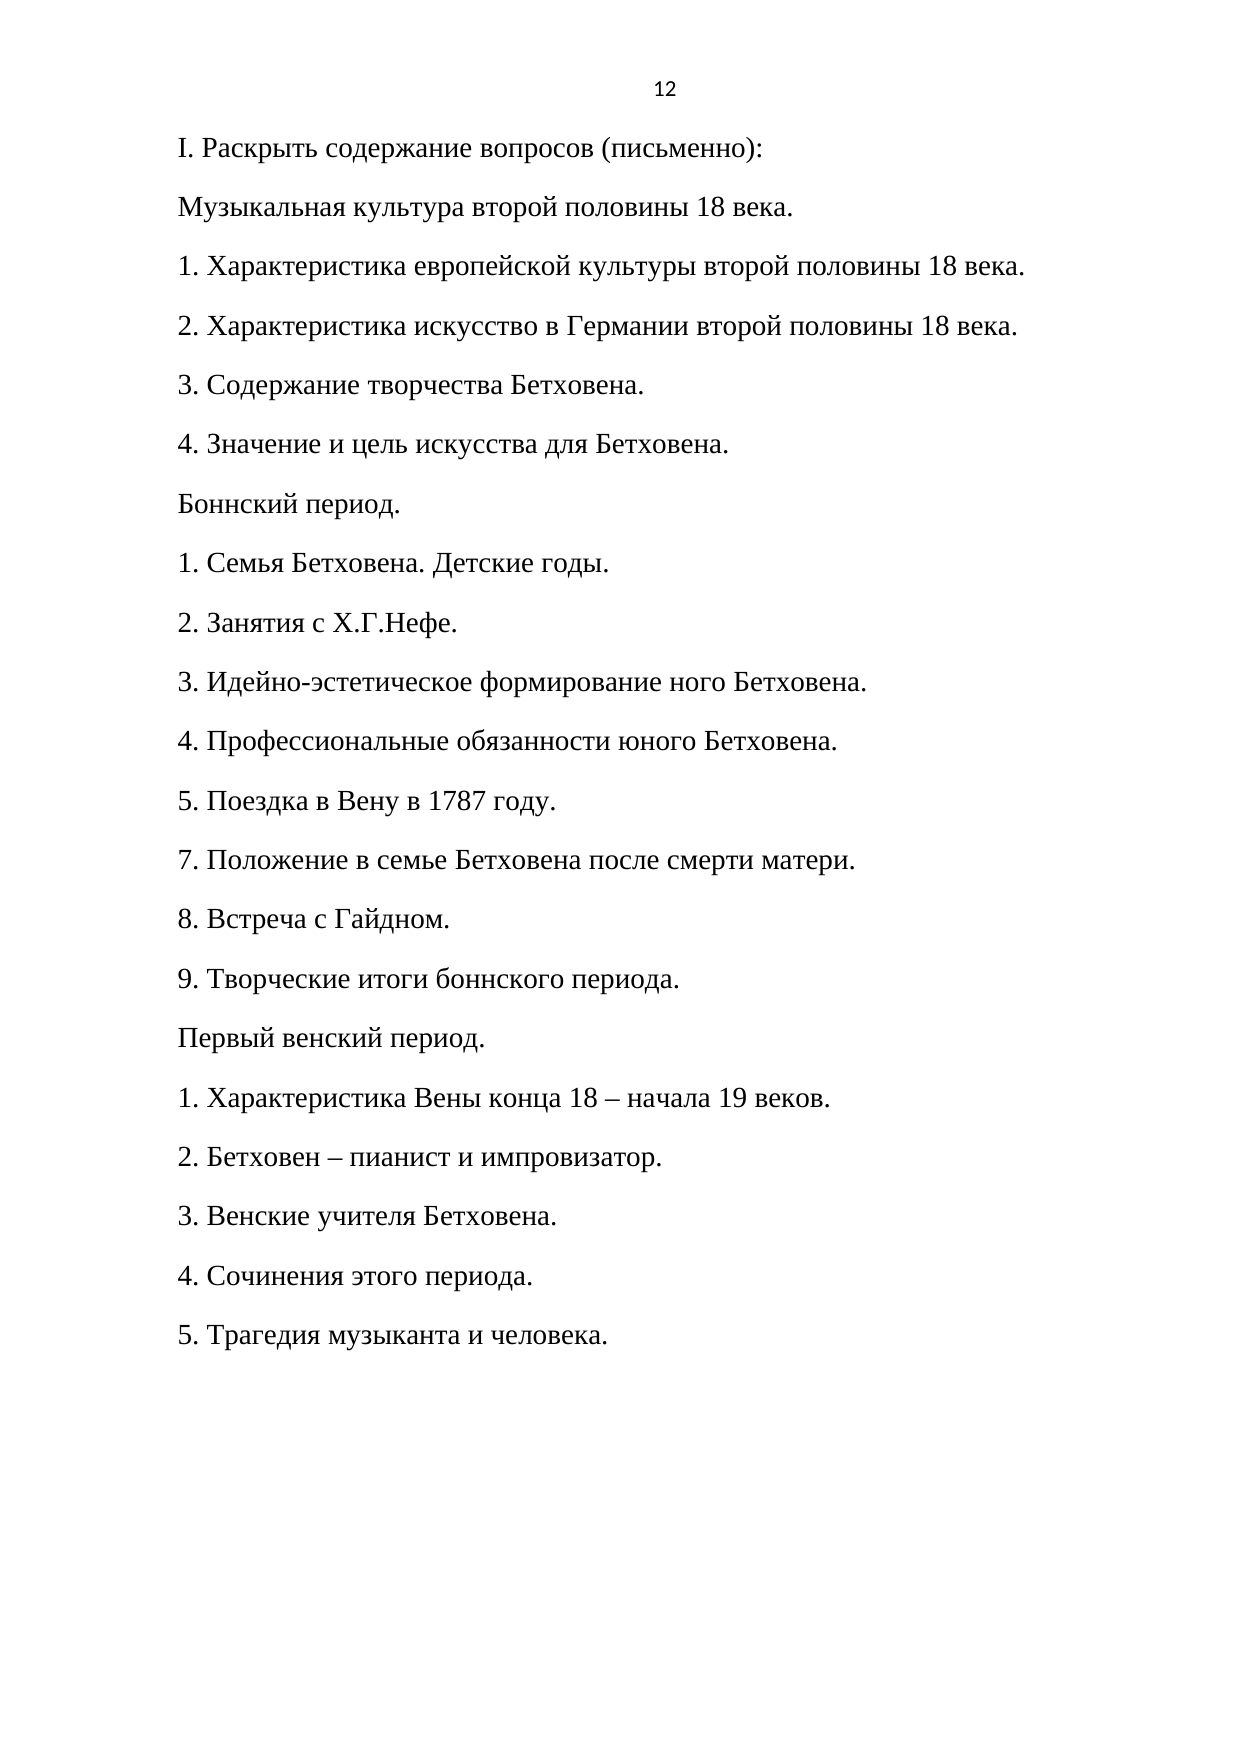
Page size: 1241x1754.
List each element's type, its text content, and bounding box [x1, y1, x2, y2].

text 4. Профессиональные обязанности юного Бетховена. [177, 723, 1152, 757]
text 5. Трагедия музыканта и человека. [177, 1317, 1152, 1351]
text I. Раскрыть содержание вопросов (письменно): [177, 130, 1152, 163]
text 2. Бетховен – пианист и импровизатор. [177, 1139, 1152, 1173]
text Боннский период. [177, 486, 1152, 519]
text 2. Характеристика искусство в Германии второй половины 18 века. [177, 308, 1152, 341]
text 1. Характеристика Вены конца 18 – начала 19 веков. [177, 1080, 1152, 1113]
text Первый венский период. [177, 1020, 1152, 1054]
text 3. Венские учителя Бетховена. [177, 1198, 1152, 1232]
text 4. Значение и цель искусства для Бетховена. [177, 427, 1152, 460]
text 8. Встреча с Гайдном. [177, 902, 1152, 935]
text 4. Сочинения этого периода. [177, 1258, 1152, 1291]
text 1. Характеристика европейской культуры второй половины 18 века. [177, 248, 1152, 282]
text 3. Идейно-эстетическое формирование ного Бетховена. [177, 664, 1152, 698]
text 5. Поездка в Вену в 1787 году. [177, 783, 1152, 816]
text 2. Занятия с Х.Г.Нефе. [177, 605, 1152, 638]
text 1. Семья Бетховена. Детские годы. [177, 545, 1152, 579]
text 3. Содержание творчества Бетховена. [177, 367, 1152, 401]
text Музыкальная культура второй половины 18 века. [177, 189, 1152, 223]
text 9. Творческие итоги боннского периода. [177, 961, 1152, 994]
text 7. Положение в семье Бетховена после смерти матери. [177, 842, 1152, 876]
